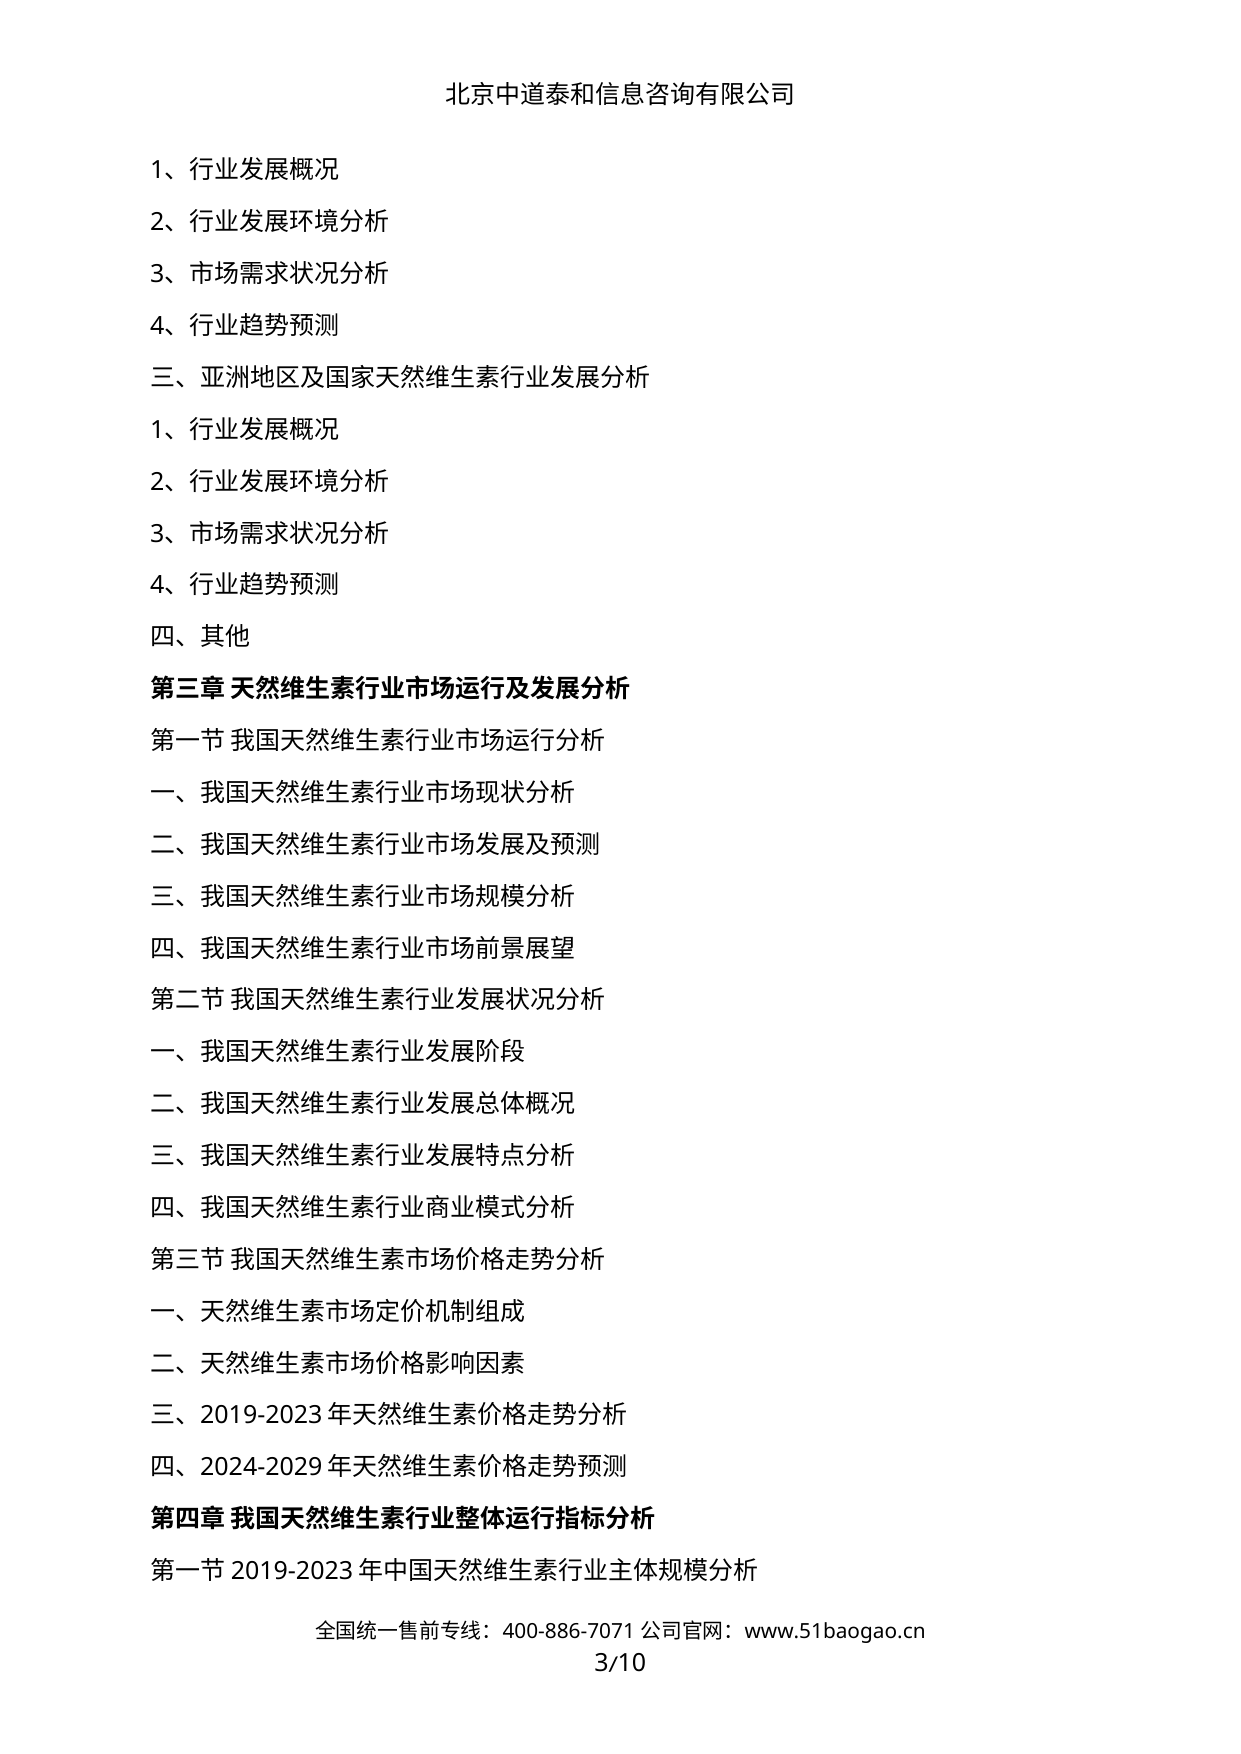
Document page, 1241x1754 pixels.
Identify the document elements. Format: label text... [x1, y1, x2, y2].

text 三、2019-2023年天然维生素价格走势分析 [150, 1395, 1090, 1431]
text 四、2024-2029年天然维生素价格走势预测 [150, 1447, 1090, 1483]
text 二、我国天然维生素行业市场发展及预测 [150, 824, 1090, 861]
text 第一节 我国天然维生素行业市场运行分析 [150, 721, 1090, 757]
text 第三章 天然维生素行业市场运行及发展分析 [150, 669, 1090, 705]
text 第二节 我国天然维生素行业发展状况分析 [150, 980, 1090, 1016]
text 3、市场需求状况分析 [150, 254, 1090, 290]
text 第三节 我国天然维生素市场价格走势分析 [150, 1239, 1090, 1276]
text 四、其他 [150, 617, 1090, 653]
text 三、我国天然维生素行业市场规模分析 [150, 876, 1090, 912]
text 二、我国天然维生素行业发展总体概况 [150, 1084, 1090, 1120]
text 四、我国天然维生素行业市场前景展望 [150, 928, 1090, 964]
text 一、天然维生素市场定价机制组成 [150, 1291, 1090, 1327]
text 一、我国天然维生素行业发展阶段 [150, 1032, 1090, 1068]
text 1、行业发展概况 [150, 409, 1090, 446]
text 四、我国天然维生素行业商业模式分析 [150, 1187, 1090, 1224]
text 4、行业趋势预测 [150, 565, 1090, 601]
text 1、行业发展概况 [150, 150, 1090, 186]
text 二、天然维生素市场价格影响因素 [150, 1343, 1090, 1379]
text 一、我国天然维生素行业市场现状分析 [150, 772, 1090, 809]
text 2、行业发展环境分析 [150, 202, 1090, 238]
text 第一节 2019-2023年中国天然维生素行业主体规模分析 [150, 1551, 1090, 1587]
text 4、行业趋势预测 [150, 306, 1090, 342]
text 三、亚洲地区及国家天然维生素行业发展分析 [150, 357, 1090, 394]
text 2、行业发展环境分析 [150, 461, 1090, 497]
text 三、我国天然维生素行业发展特点分析 [150, 1136, 1090, 1172]
text 3、市场需求状况分析 [150, 513, 1090, 549]
text 第四章 我国天然维生素行业整体运行指标分析 [150, 1499, 1090, 1535]
